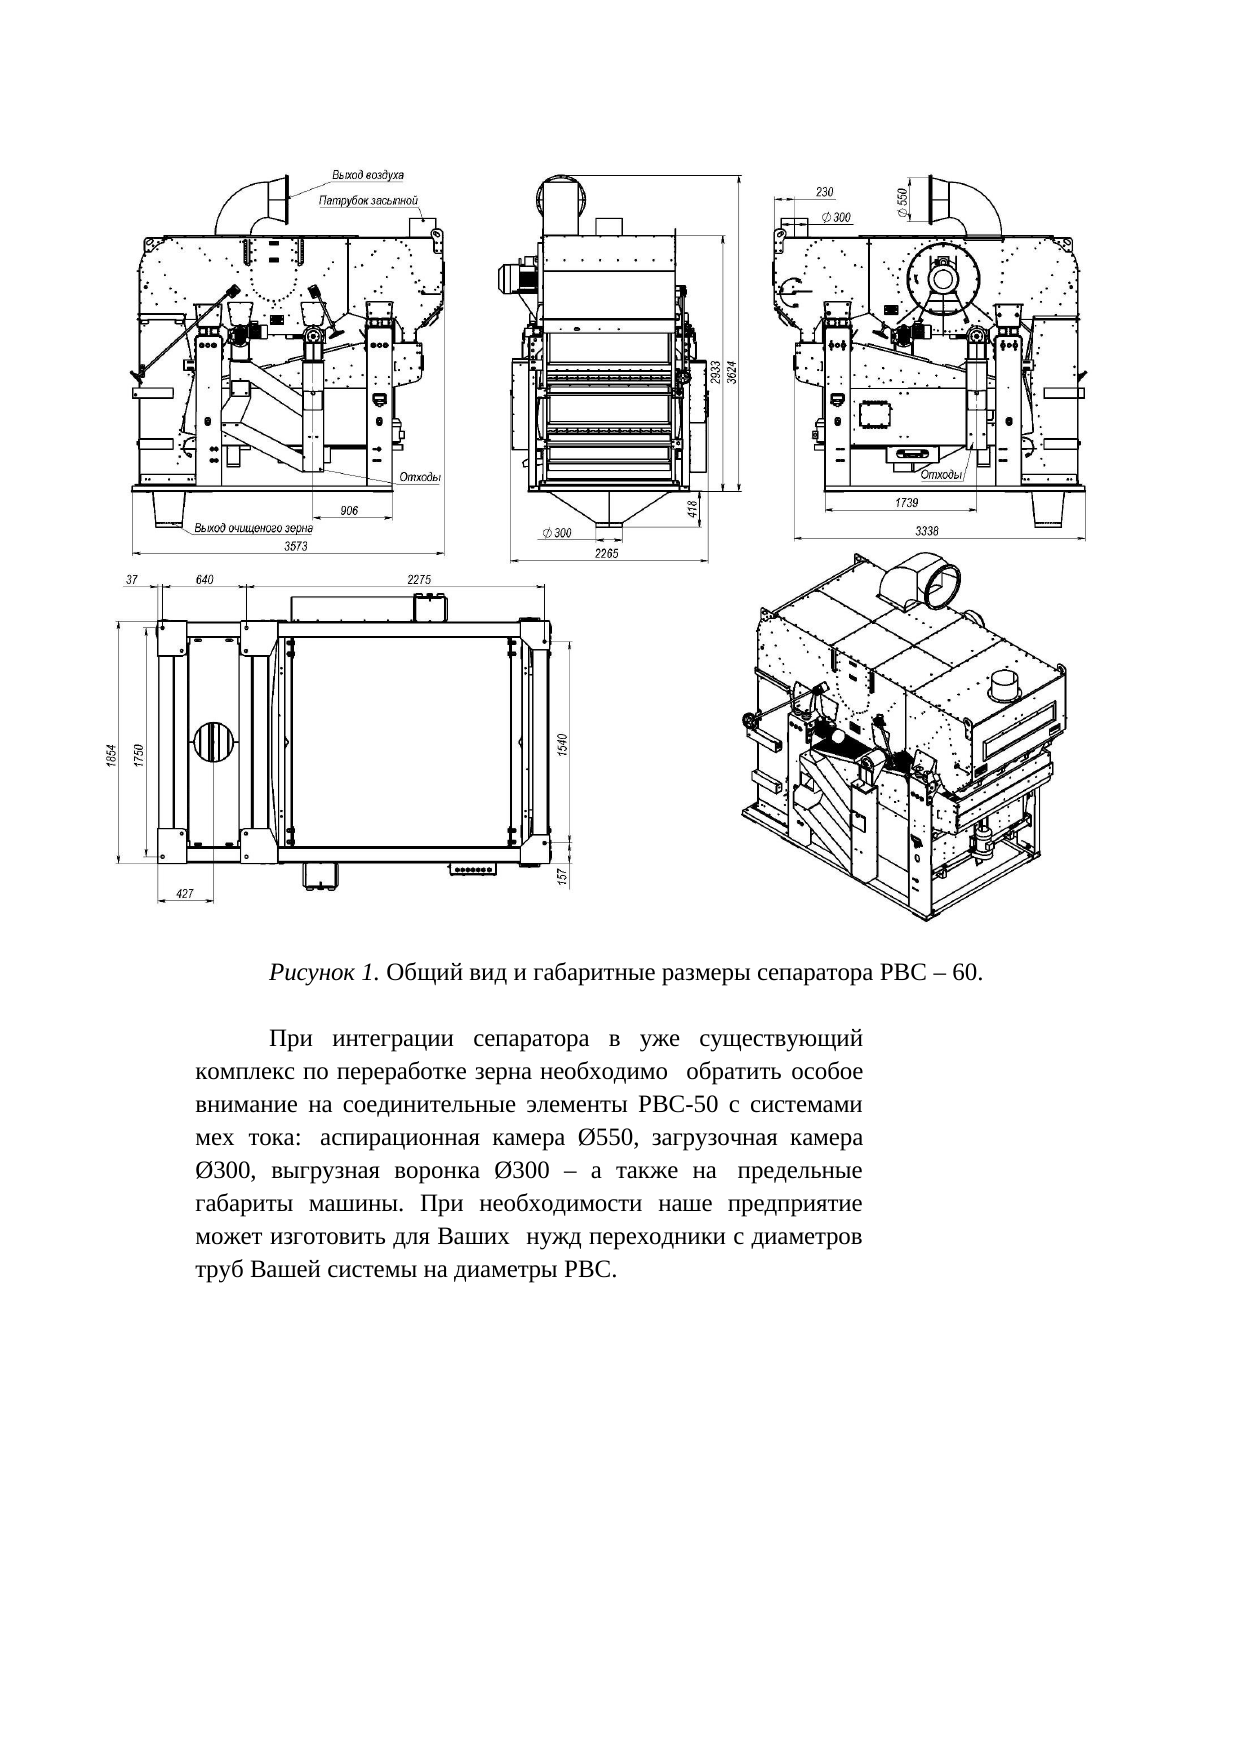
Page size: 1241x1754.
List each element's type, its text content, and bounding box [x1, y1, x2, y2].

text Рисунок 1. Общий вид и габаритные размеры сепаратора РВС – 60. [269, 957, 1180, 986]
picture [91, 149, 1100, 928]
text При интеграции сепаратора в уже существующий комплекс по переработке зерна необходимо обратить особое внимание на соединительные элементы РВС-50 с системами мех тока: аспирационная камера Ø550, загрузочная камера Ø300, выгрузная воронка Ø300 – а также на предельные габариты машины. При необходимости наше предприятие может изготовить для Ваших нужд переходники с диаметров труб Вашей системы на диаметры РВС. [195, 1023, 863, 1283]
